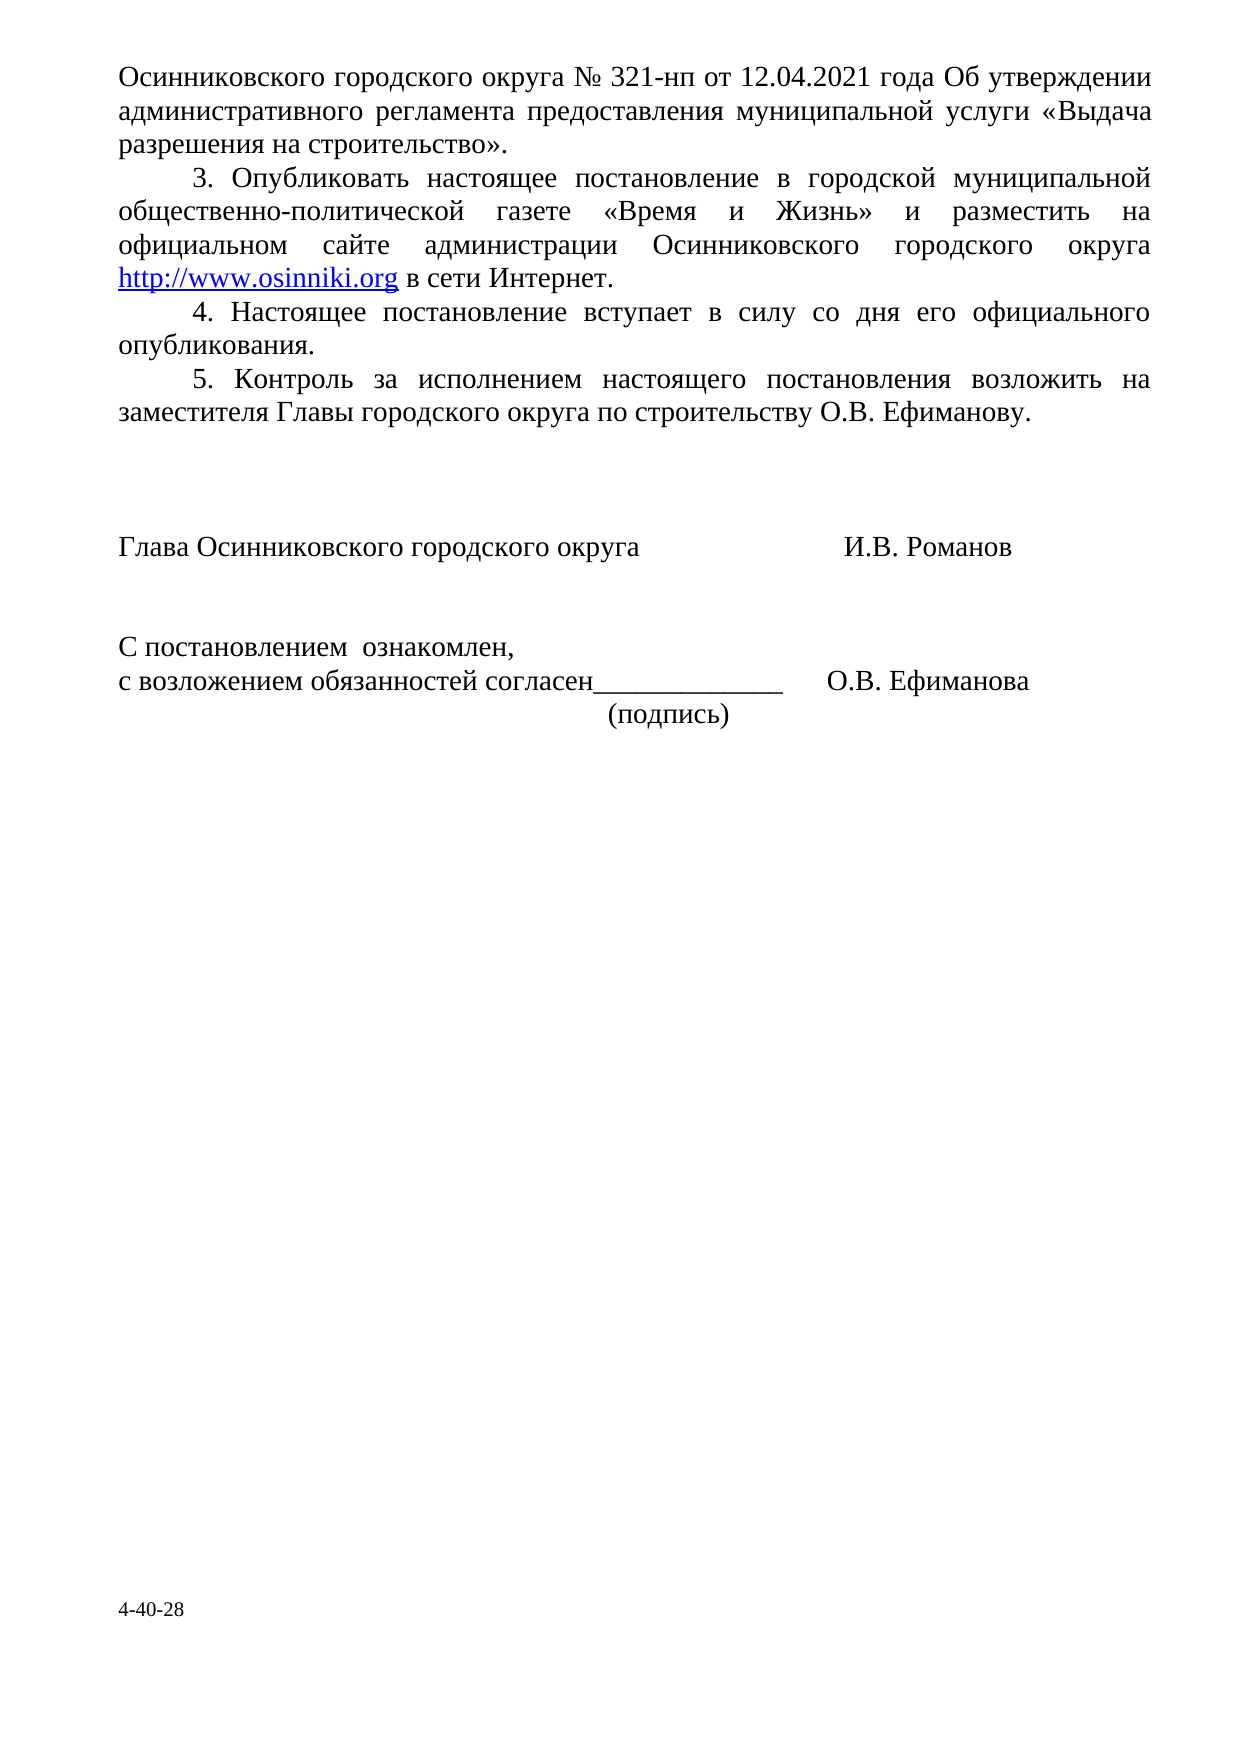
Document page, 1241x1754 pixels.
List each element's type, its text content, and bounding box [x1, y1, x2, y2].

text 4-40-28 [118, 1596, 1152, 1621]
text Глава Осинниковского городского округа И.В. Романов [118, 529, 1152, 562]
title 3. Опубликовать настоящее постановление в городской муниципальной общественно-политической газете «Время и Жизнь» и разместить на официальном сайте администрации Осинниковского городского округа http://www.osinniki.org в сети Интернет. [118, 160, 1152, 294]
text (подпись) [118, 696, 1152, 730]
text С постановлением ознакомлен, [118, 629, 1152, 663]
text с возложением обязанностей согласен_____________ О.В. Ефиманова [118, 663, 1152, 696]
text 4. Настоящее постановление вступает в силу со дня его официального опубликования. [118, 294, 1152, 361]
text 5. Контроль за исполнением настоящего постановления возложить на заместителя Главы городского округа по строительству О.В. Ефиманову. [118, 361, 1152, 428]
